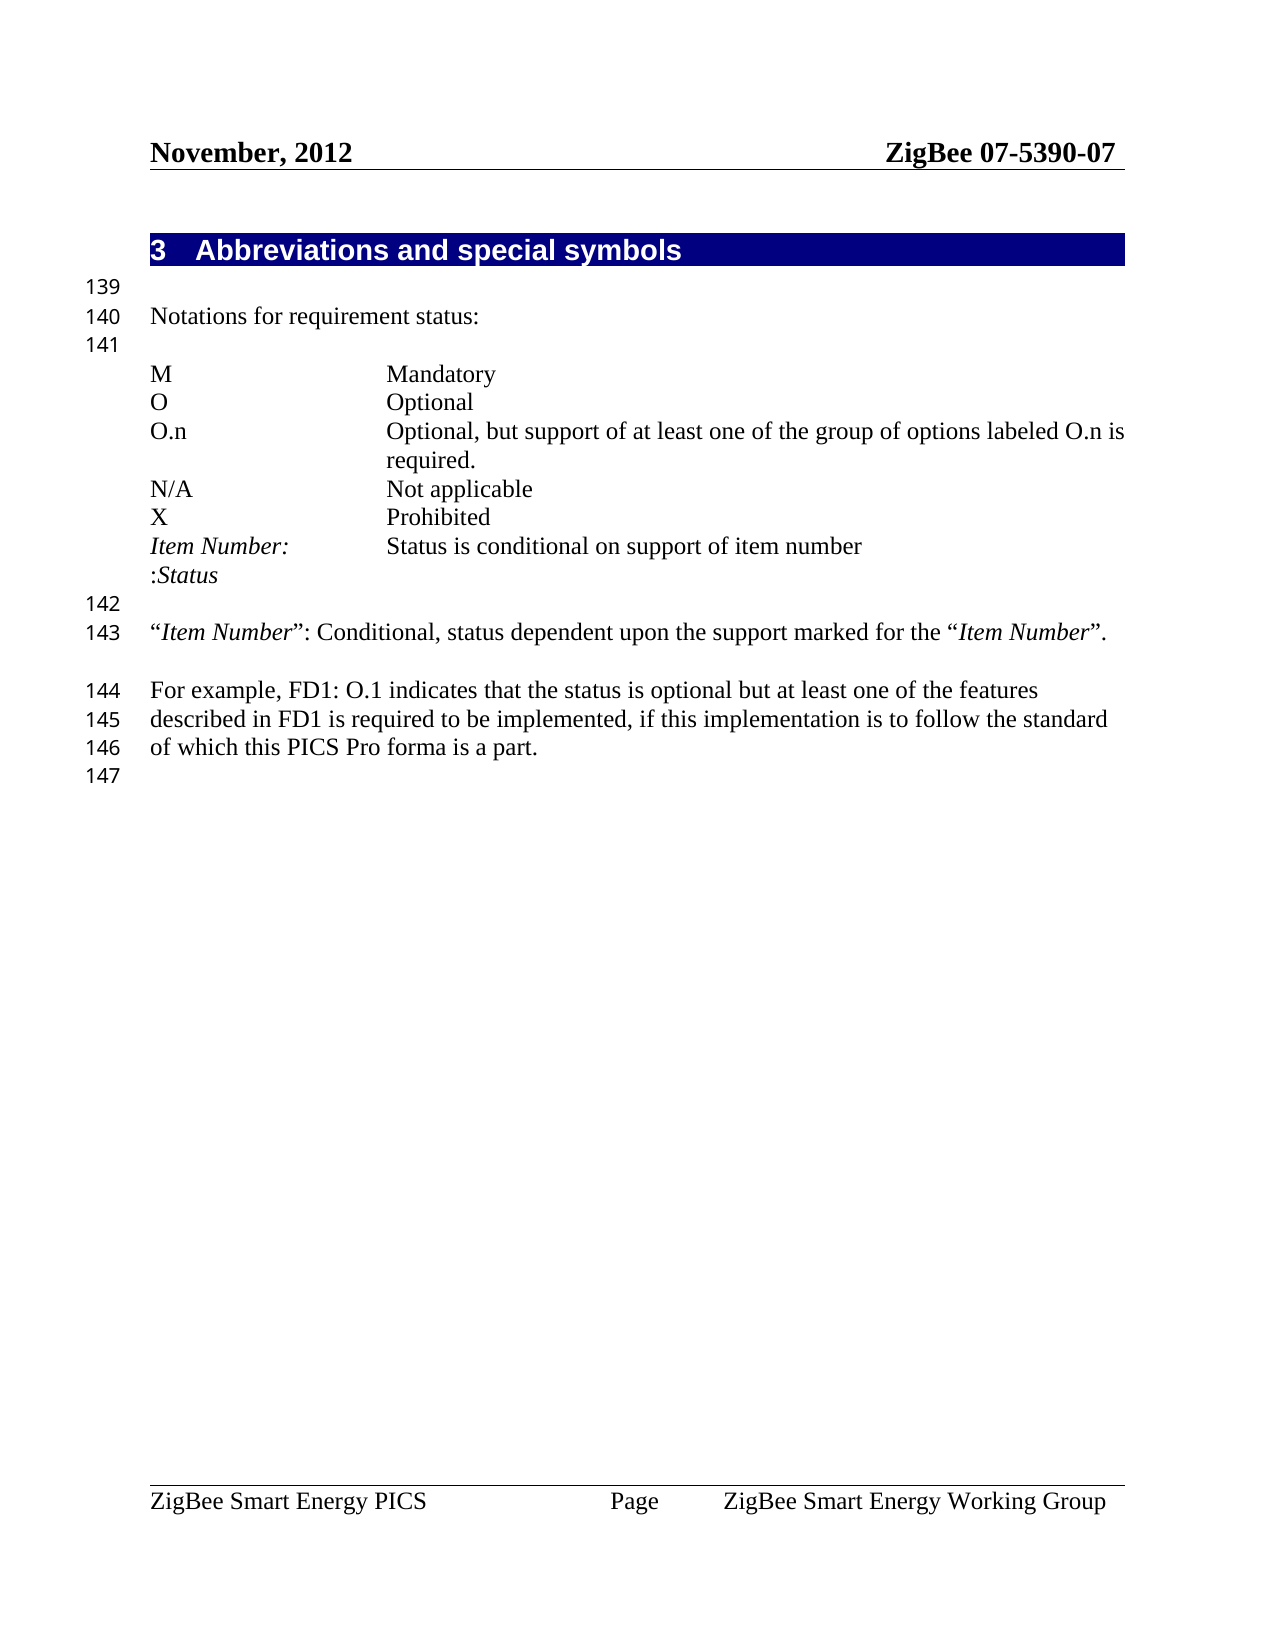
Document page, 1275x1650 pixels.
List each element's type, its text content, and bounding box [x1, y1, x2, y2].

table_header Mandatory [375, 359, 1189, 387]
table_header M [139, 359, 375, 387]
table_cell O.n [139, 416, 375, 474]
table_cell Optional [375, 388, 1189, 416]
title Abbreviations and special symbols [150, 233, 1125, 266]
table_cell O [139, 388, 375, 416]
text Notations for requirement status: [150, 301, 1125, 330]
table_cell Prohibited [375, 503, 1189, 531]
table_cell N/A [139, 474, 375, 502]
table_cell Status is conditional on support of item number [375, 531, 1189, 589]
table_cell Not applicable [375, 474, 1189, 502]
table_cell Item Number: :Status [139, 531, 375, 589]
table_cell X [139, 503, 375, 531]
text For example, FD1: O.1 indicates that the status is optional but at least one of the features described in FD1 is required to be implemented, if this implementation is to follow the standard of which this PICS Pro forma is a part. [150, 675, 1125, 761]
text “Item Number”: Conditional, status dependent upon the support marked for the “Item Number”. [150, 617, 1125, 646]
table_cell Optional, but support of at least one of the group of options labeled O.n is required. [375, 416, 1189, 474]
